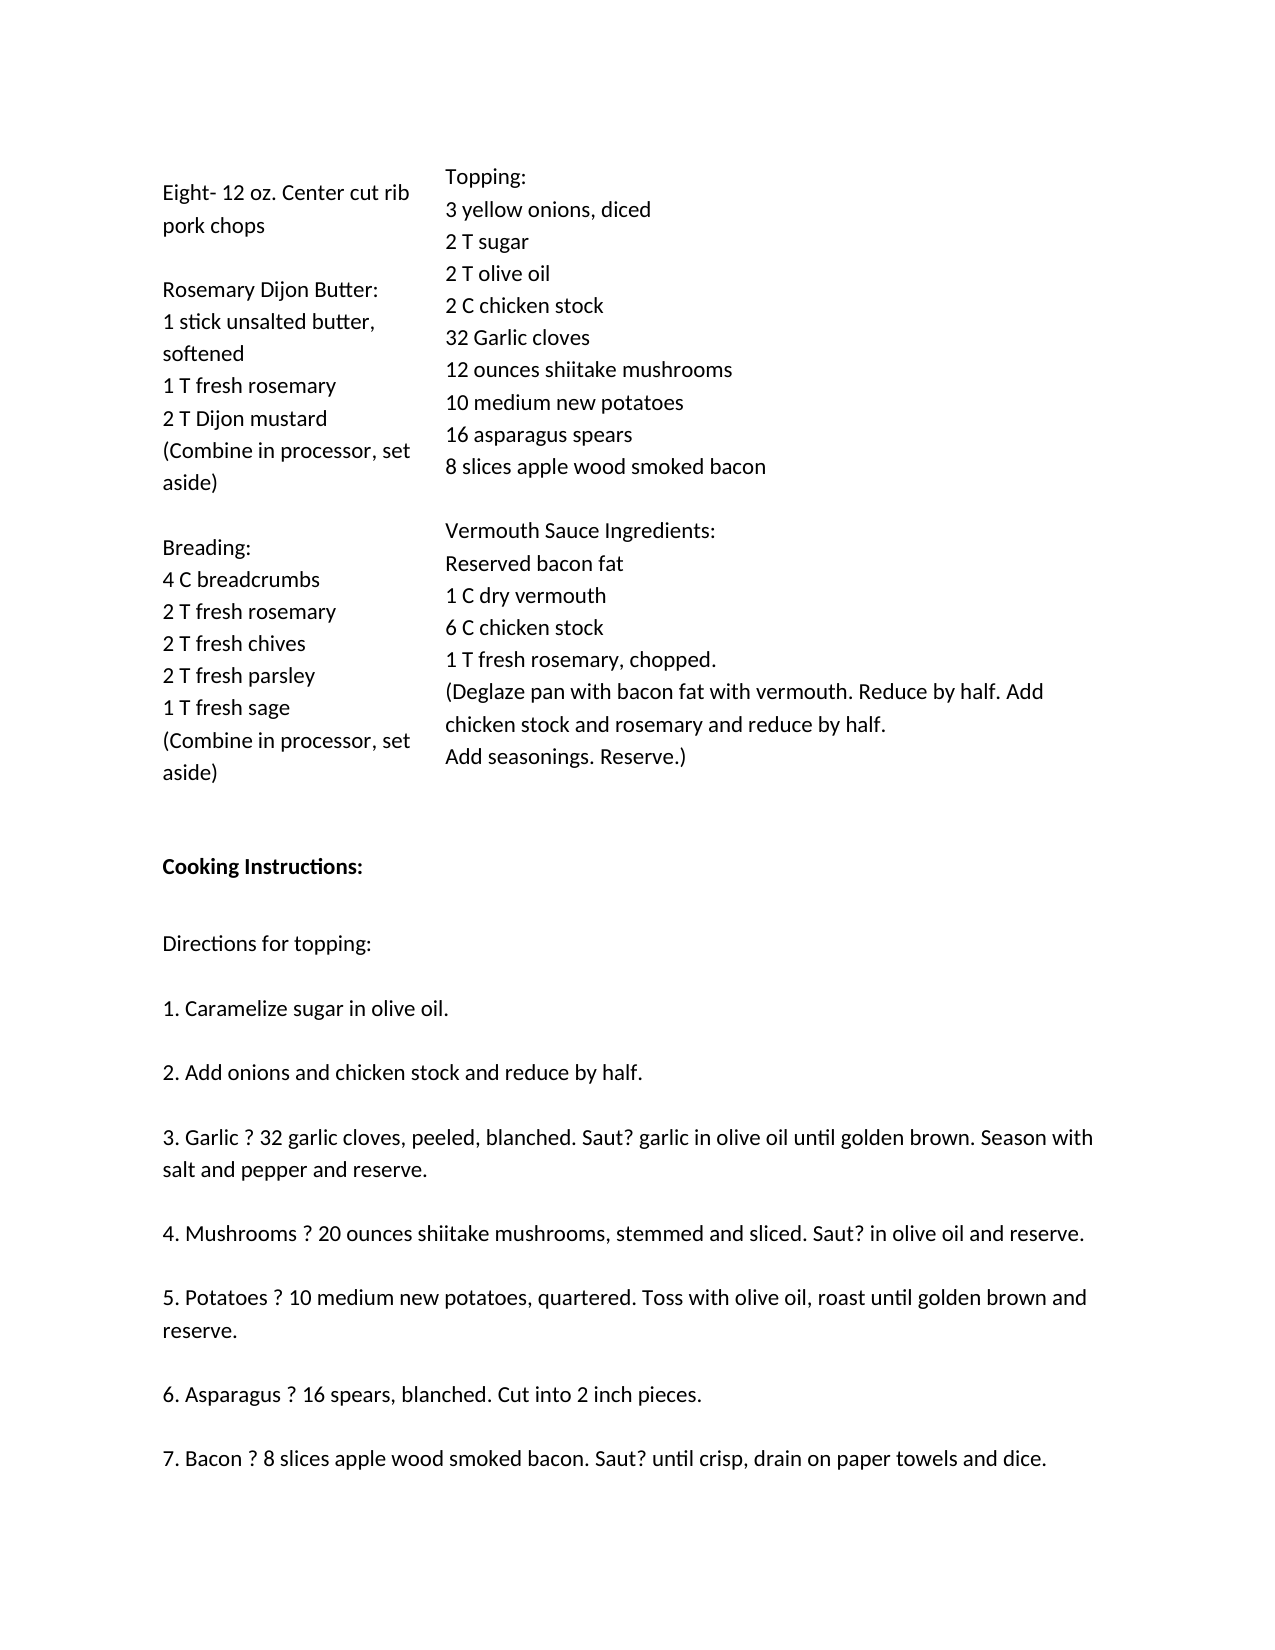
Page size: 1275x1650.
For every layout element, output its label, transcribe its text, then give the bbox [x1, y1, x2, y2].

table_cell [150, 917, 1125, 1485]
table_header Eight- 12 oz. Center cut rib pork chops Rosemary Dijon Butter: 1 stick unsalted butter, softened 1 T fresh rosemary 2 T Dijon mustard (Combine in processor, set aside) Breading: 4 C breadcrumbs 2 T fresh rosemary 2 T fresh chives 2 T fresh parsley 1 T fresh sage (Combine in processor, set aside) [150, 150, 433, 839]
table_header Topping: 3 yellow onions, diced 2 T sugar 2 T olive oil 2 C chicken stock 32 Garlic cloves 12 ounces shiitake mushrooms 10 medium new potatoes 16 asparagus spears 8 slices apple wood smoked bacon Vermouth Sauce Ingredients: Reserved bacon fat 1 C dry vermouth 6 C chicken stock 1 T fresh rosemary, chopped. (Deglaze pan with bacon fat with vermouth. Reduce by half. Add chicken stock and rosemary and reduce by half. Add seasonings. Reserve.) [433, 150, 1125, 839]
table_cell Cooking Instructions: [150, 839, 1125, 917]
